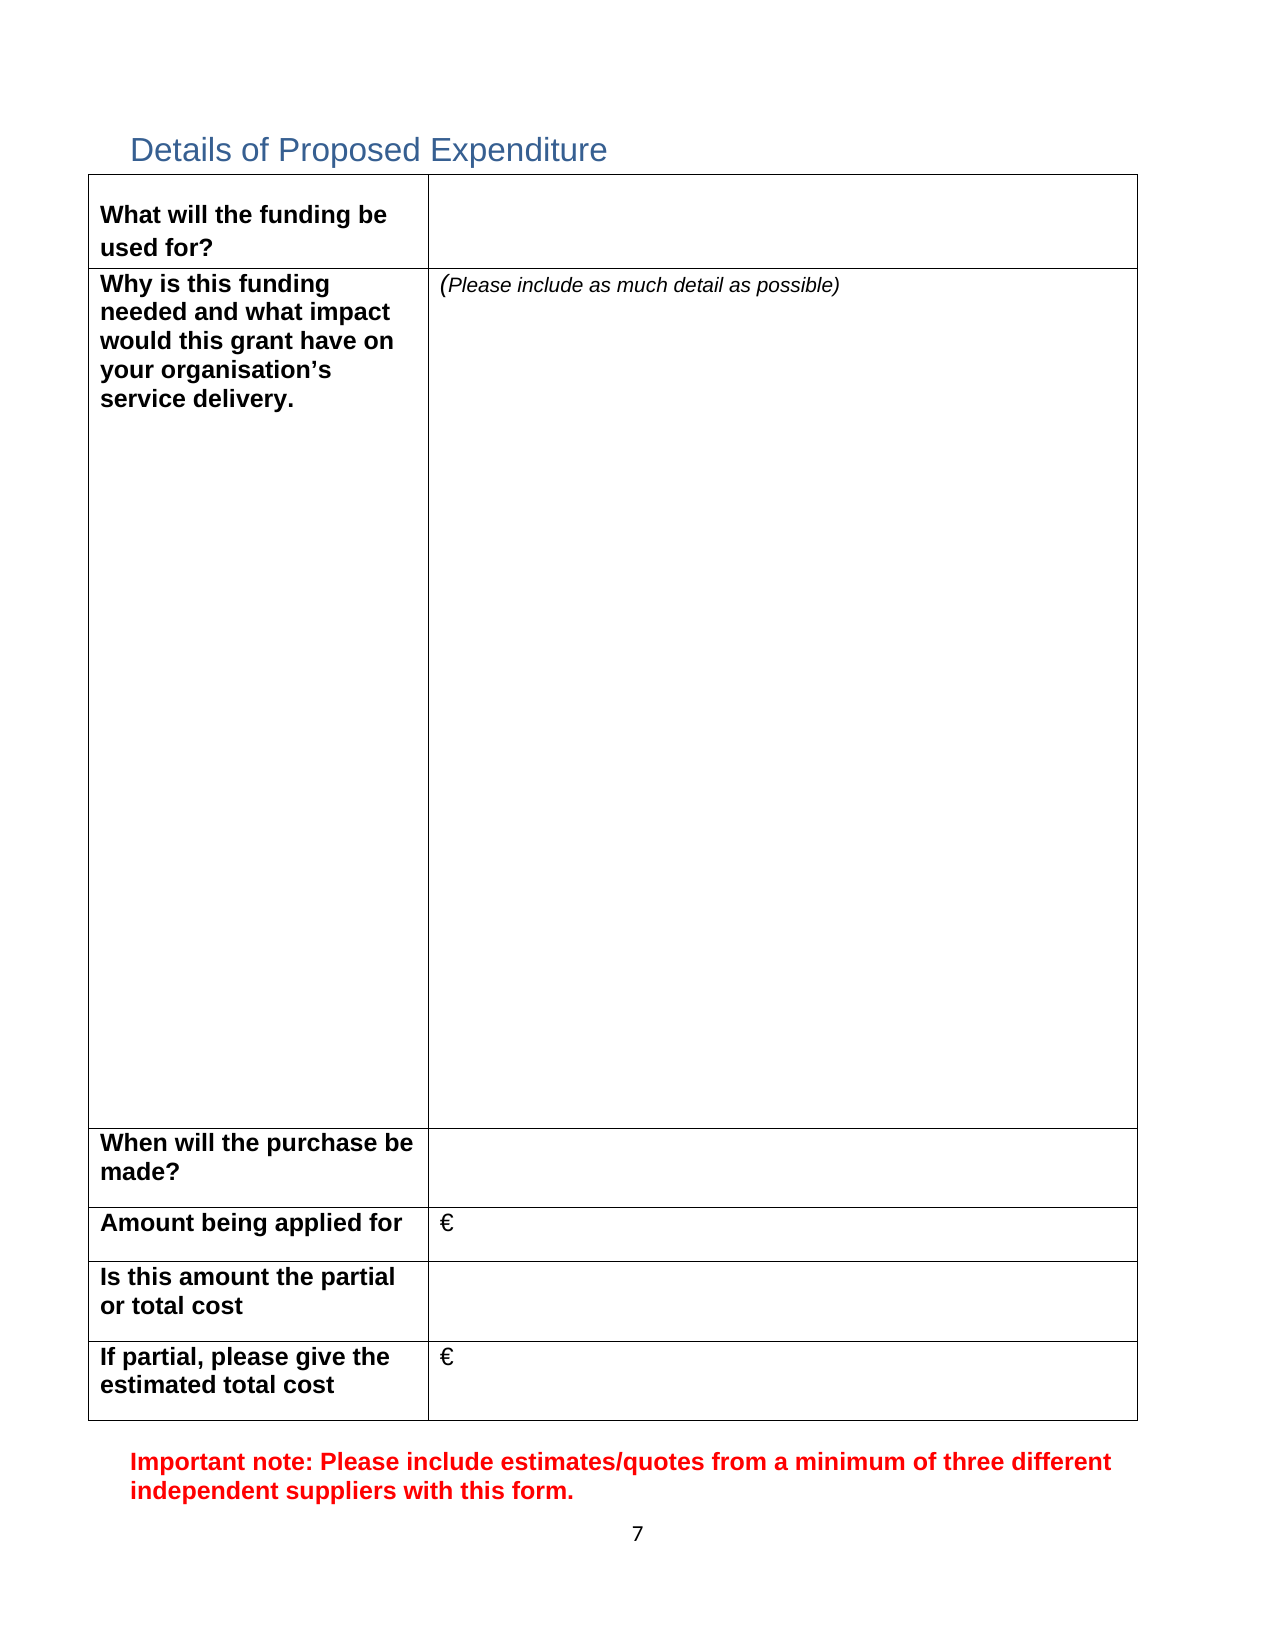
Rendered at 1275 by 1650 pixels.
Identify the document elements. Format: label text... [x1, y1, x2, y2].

table_cell When will the purchase be made? [89, 1129, 428, 1207]
table_cell € [429, 1342, 1137, 1420]
table_cell If partial, please give the estimated total cost [89, 1342, 428, 1420]
table_cell € [429, 1208, 1137, 1261]
subtitle Details of Proposed Expenditure [130, 130, 1145, 168]
table_cell [429, 1262, 1137, 1341]
table_header What will the funding be used for? [89, 175, 428, 268]
table_cell Amount being applied for [89, 1208, 428, 1261]
table_cell [429, 1129, 1137, 1207]
text Important note: Please include estimates/quotes from a minimum of three different independent suppliers with this form. [130, 1447, 1145, 1505]
table_cell Why is this funding needed and what impact would this grant have on your organisation’s service delivery. [89, 269, 428, 1127]
table_cell Is this amount the partial or total cost [89, 1262, 428, 1341]
table_cell (Please include as much detail as possible) [429, 269, 1137, 1127]
table_header [429, 175, 1137, 268]
